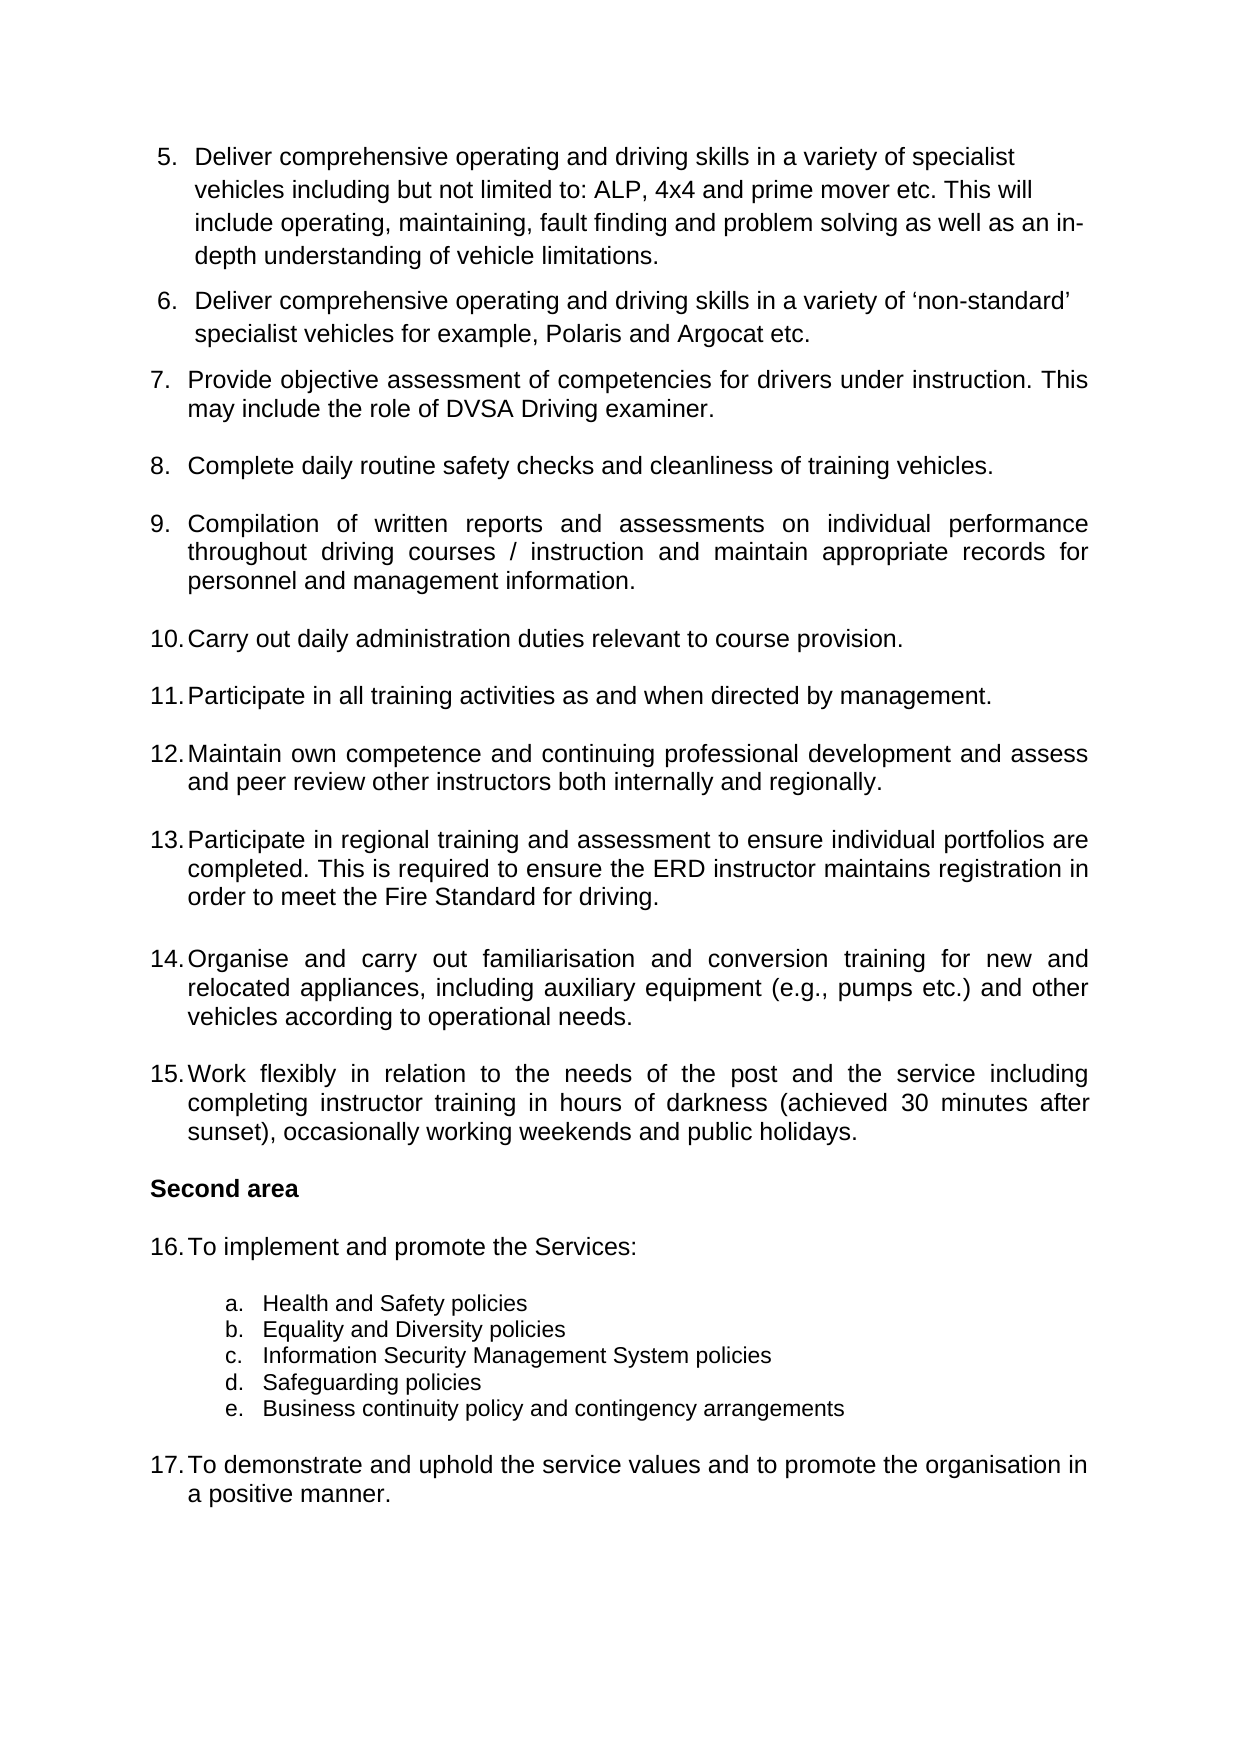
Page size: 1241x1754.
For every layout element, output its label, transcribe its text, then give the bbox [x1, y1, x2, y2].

list Deliver comprehensive operating and driving skills in a variety of ‘non-standard’ specialist vehicles for example, Polaris and Argocat etc. [157, 286, 1090, 348]
list To implement and promote the Services: [150, 1232, 1090, 1260]
list Business continuity policy and contingency arrangements [225, 1395, 1090, 1421]
list Health and Safety policies [225, 1289, 1090, 1316]
list Participate in regional training and assessment to ensure individual portfolios are completed. This is required to ensure the ERD instructor maintains registration in order to meet the Fire Standard for driving. [150, 825, 1090, 911]
list Provide objective assessment of competencies for drivers under instruction. This may include the role of DVSA Driving examiner. [150, 365, 1090, 422]
list To demonstrate and uphold the service values and to promote the organisation in a positive manner. [150, 1450, 1090, 1508]
list Deliver comprehensive operating and driving skills in a variety of specialist vehicles including but not limited to: ALP, 4x4 and prime mover etc. This will include operating, maintaining, fault finding and problem solving as well as an in-depth understanding of vehicle limitations. [157, 142, 1090, 269]
list Participate in all training activities as and when directed by management. [150, 681, 1090, 710]
list Maintain own competence and continuing professional development and assess and peer review other instructors both internally and regionally. [150, 739, 1090, 796]
list Carry out daily administration duties relevant to course provision. [150, 624, 1090, 652]
list Compilation of written reports and assessments on individual performance throughout driving courses / instruction and maintain appropriate records for personnel and management information. [150, 509, 1090, 595]
list Organise and carry out familiarisation and conversion training for new and relocated appliances, including auxiliary equipment (e.g., pumps etc.) and other vehicles according to operational needs. [150, 944, 1090, 1030]
list Safeguarding policies [225, 1369, 1090, 1395]
list Information Security Management System policies [225, 1342, 1090, 1369]
list Work flexibly in relation to the needs of the post and the service including completing instructor training in hours of darkness (achieved 30 minutes after sunset), occasionally working weekends and public holidays. [150, 1059, 1090, 1145]
list Second area [150, 1174, 1090, 1203]
list Equality and Diversity policies [225, 1316, 1090, 1342]
list Complete daily routine safety checks and cleanliness of training vehicles. [150, 451, 1090, 480]
